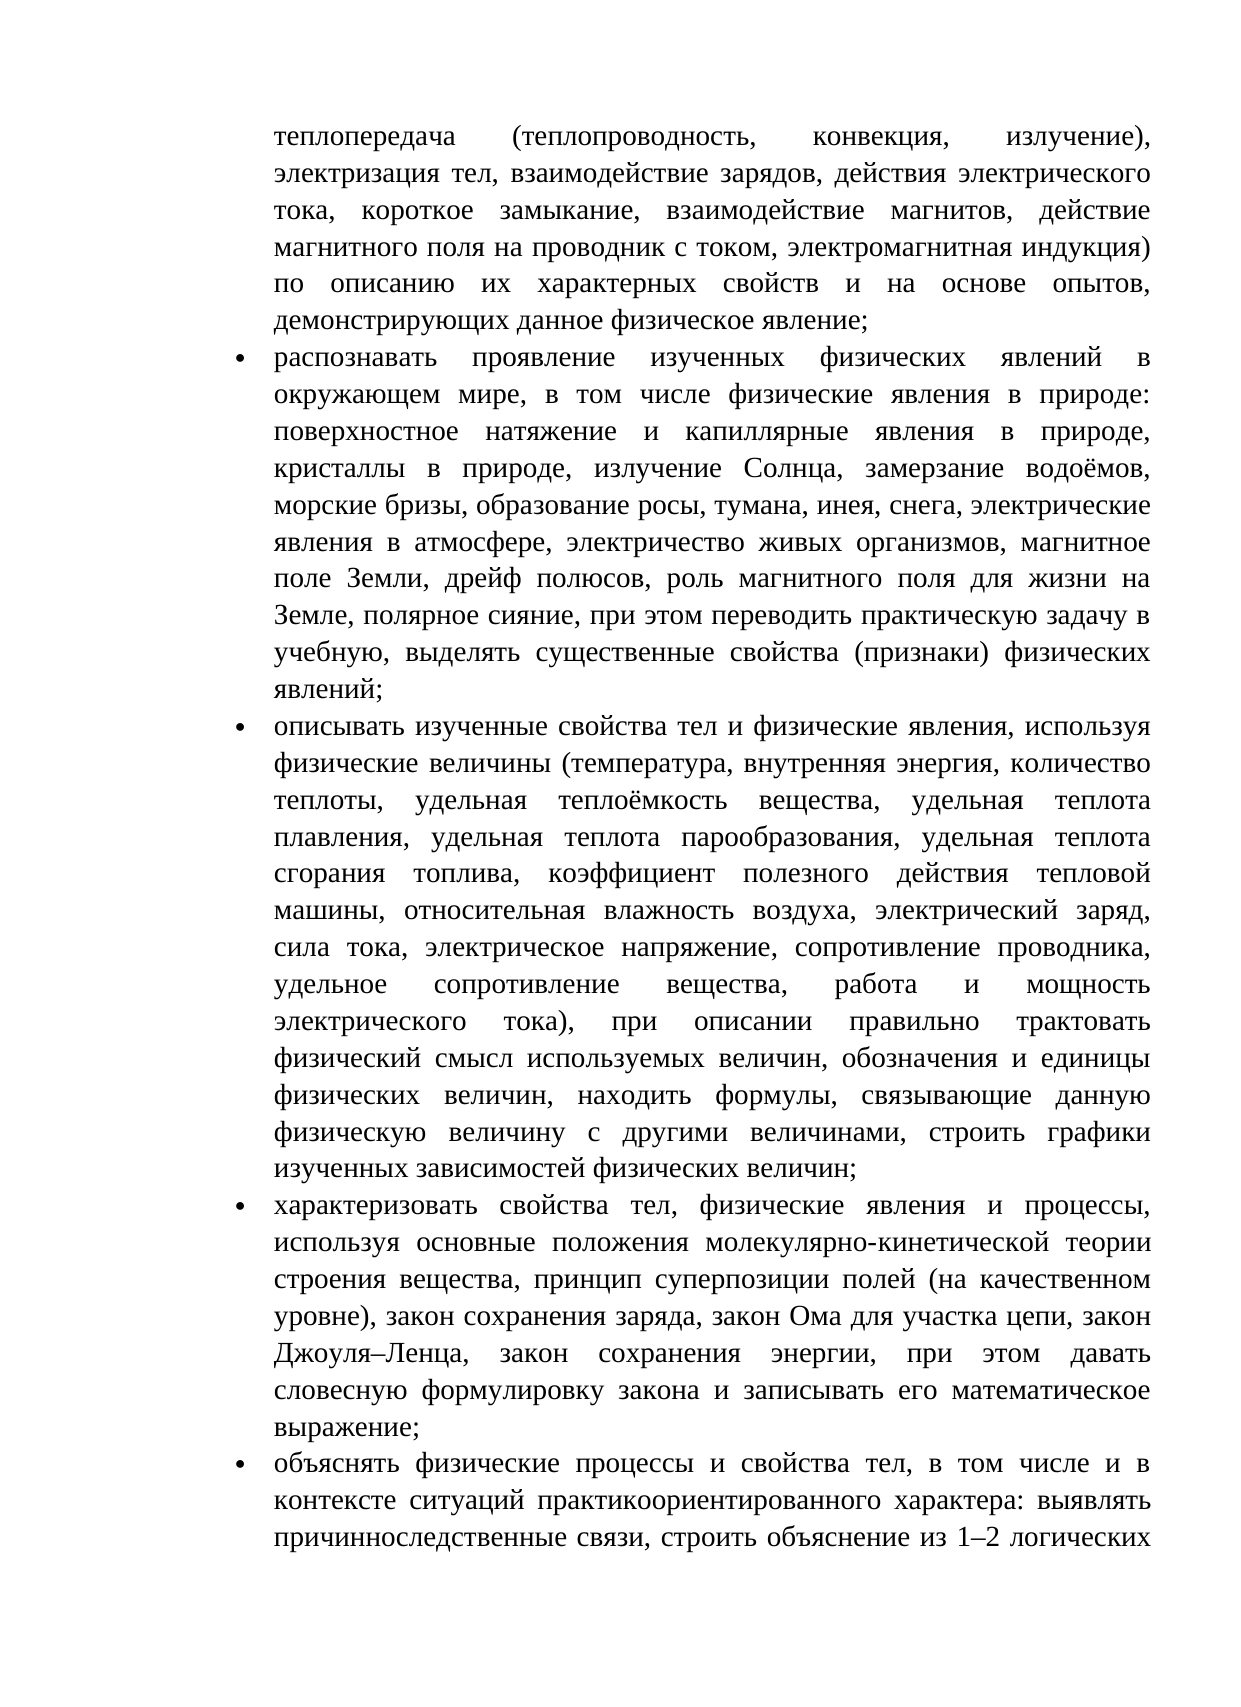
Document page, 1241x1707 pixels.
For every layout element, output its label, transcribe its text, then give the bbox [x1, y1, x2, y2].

list распознавать проявление изученных физических явлений в окружающем мире, в том числе физические явления в природе: поверхностное натяжение и капиллярные явления в природе, кристаллы в природе, излучение Солнца, замерзание водоёмов, морские бризы, образование росы, тумана, инея, снега, электрические явления в атмосфере, электричество живых организмов, магнитное поле Земли, дрейф полюсов, роль магнитного поля для жизни на Земле, полярное сияние, при этом переводить практическую задачу в учебную, выделять существенные свойства (признаки) физических явлений; [236, 339, 1152, 705]
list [236, 1446, 1152, 1553]
list описывать изученные свойства тел и физические явления, используя физические величины (температура, внутренняя энергия, количество теплоты, удельная теплоёмкость вещества, удельная теплота плавления, удельная теплота парообразования, удельная теплота сгорания топлива, коэффициент полезного действия тепловой машины, относительная влажность воздуха, электрический заряд, сила тока, электрическое напряжение, сопротивление проводника, удельное сопротивление вещества, работа и мощность электрического тока), при описании правильно трактовать физический смысл используемых величин, обозначения и единицы физических величин, находить формулы, связывающие данную физическую величину с другими величинами, строить графики изученных зависимостей физических величин; [236, 708, 1152, 1184]
list характеризовать свойства тел, физические явления и процессы, используя основные положения молекулярно-­кинетической теории строения вещества, принцип суперпозиции полей (на качественном уровне), закон сохранения заряда, закон Ома для участка цепи, закон Джоуля–Ленца, закон сохранения энергии, при этом давать словесную формулировку закона и записывать его математическое выражение; [236, 1187, 1152, 1442]
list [236, 118, 1152, 336]
